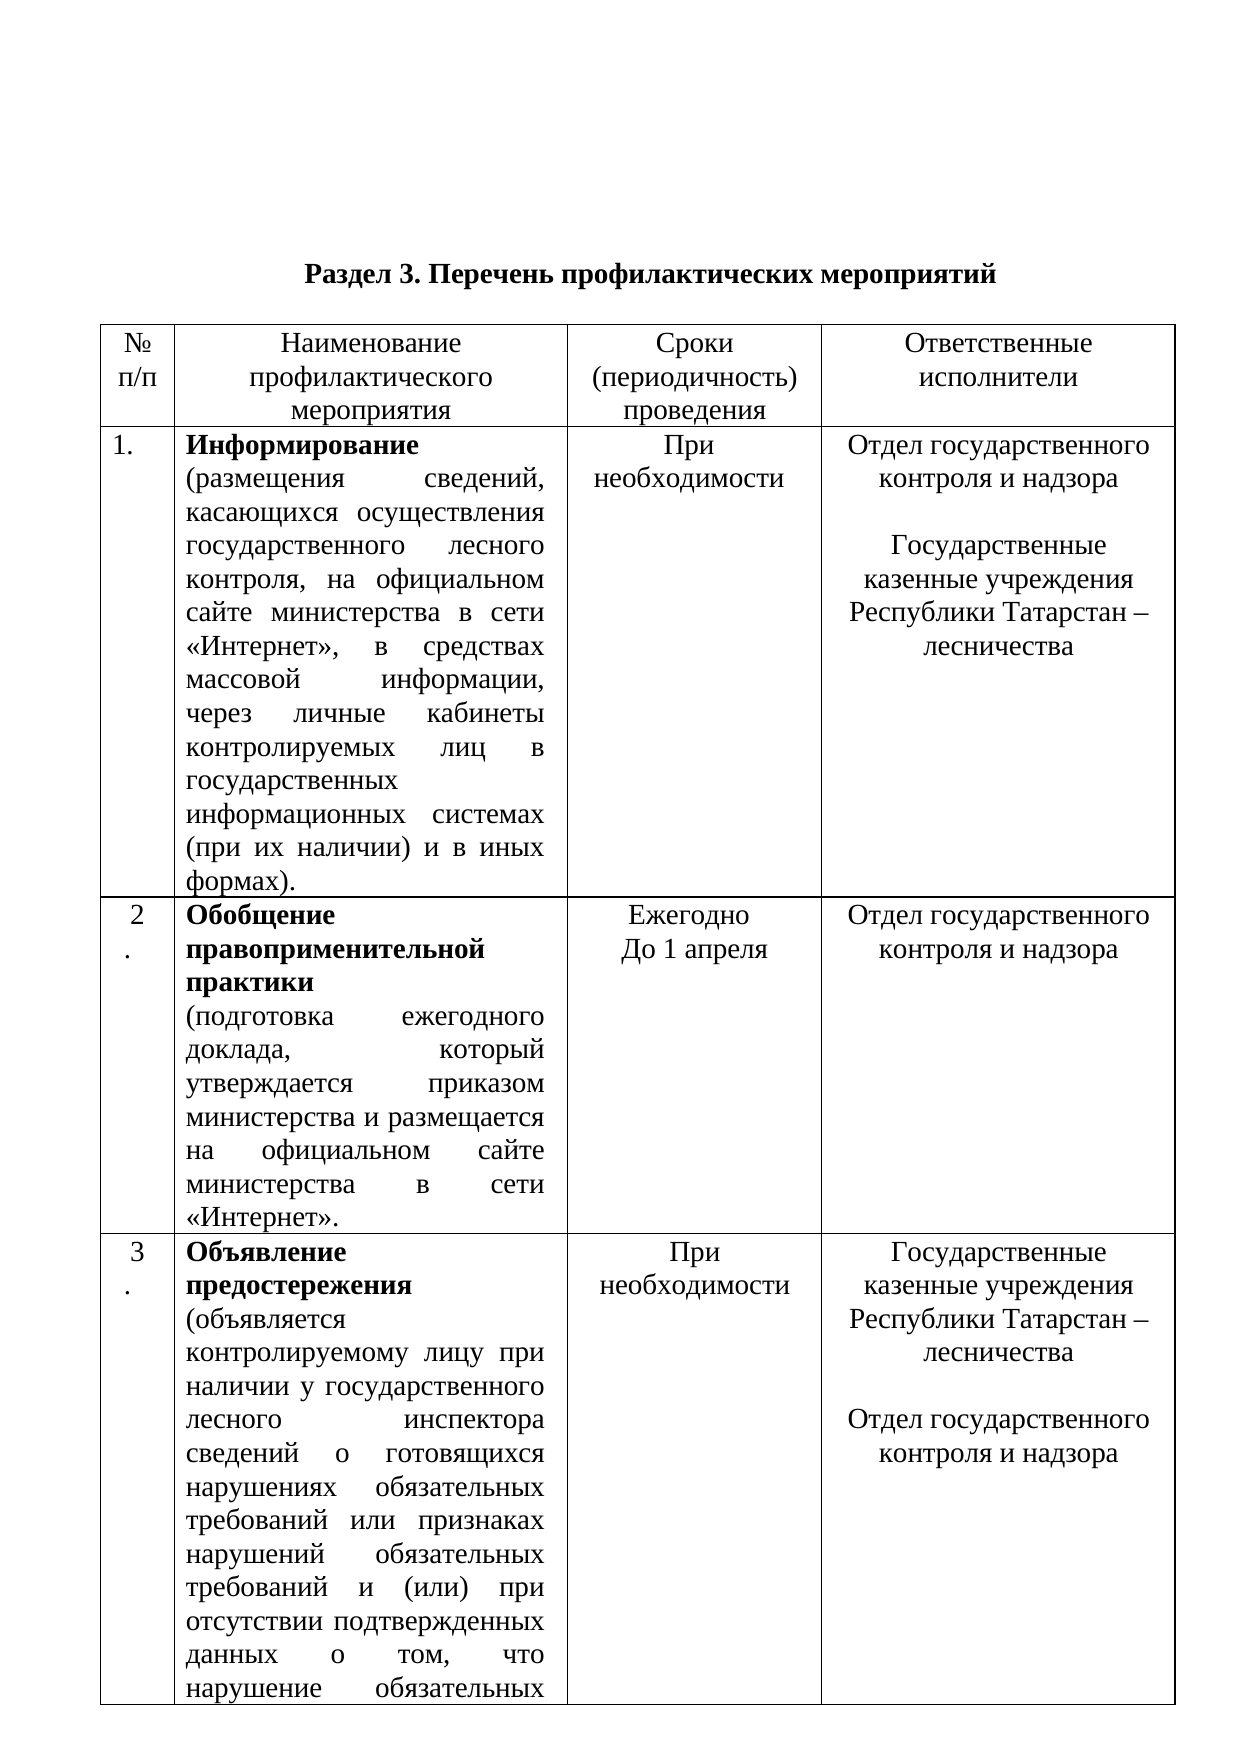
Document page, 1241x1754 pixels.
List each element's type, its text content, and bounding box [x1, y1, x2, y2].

subtitle Раздел 3. Перечень профилактических мероприятий [100, 257, 1201, 291]
table_header Сроки (периодичность) проведения [568, 325, 821, 426]
table_cell 1. [101, 427, 174, 896]
table_cell 3. [101, 1234, 174, 1703]
table_header Ответственные исполнители [822, 325, 1174, 426]
table_cell При необходимости [568, 1234, 821, 1703]
table_header № п/п [101, 325, 174, 426]
table_cell Ежегодно До 1 апреля [568, 898, 821, 1233]
table_cell Информирование (размещения сведений, касающихся осуществления государственного лесного контроля, на официальном сайте министерства в сети «Интернет», в средствах массовой информации, через личные кабинеты контролируемых лиц в государственных информационных системах (при их наличии) и в иных формах). [175, 427, 567, 896]
table_cell При необходимости [568, 427, 821, 896]
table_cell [175, 1234, 567, 1703]
table_cell Обобщение правоприменительной практики (подготовка ежегодного доклада, который утверждается приказом министерства и размещается на официальном сайте министерства в сети «Интернет». [175, 898, 567, 1233]
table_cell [822, 1234, 1174, 1703]
table_cell Отдел государственного контроля и надзора Государственные казенные учреждения Республики Татарстан – лесничества [822, 427, 1174, 896]
table_header Наименование профилактического мероприятия [175, 325, 567, 426]
table_cell 2. [101, 898, 174, 1233]
table_cell Отдел государственного контроля и надзора [822, 898, 1174, 1233]
